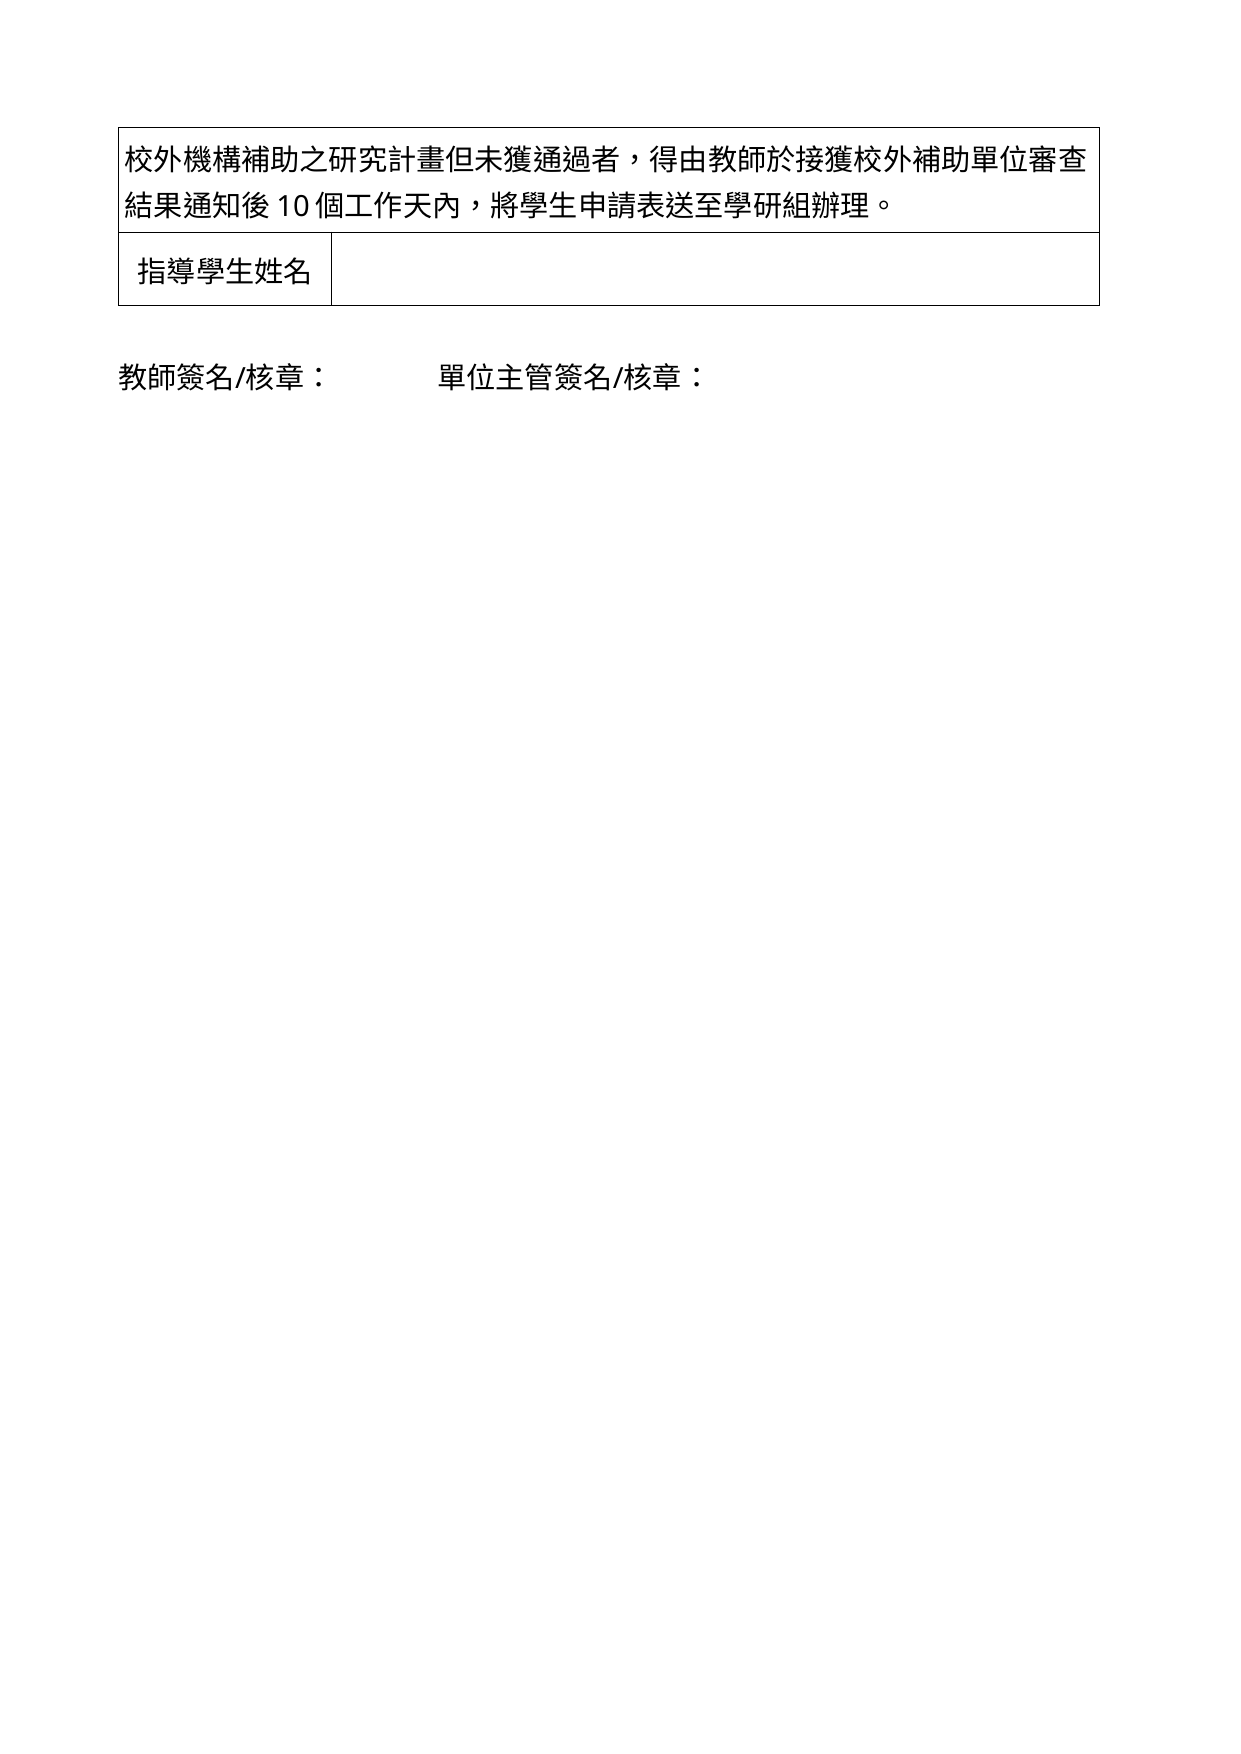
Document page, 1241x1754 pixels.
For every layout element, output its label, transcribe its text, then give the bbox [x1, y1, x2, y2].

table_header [119, 128, 1099, 232]
text 教師簽名/核章： 單位主管簽名/核章： [118, 352, 1122, 398]
table_cell [332, 233, 1099, 305]
table_cell 指導學生姓名 [119, 233, 331, 305]
